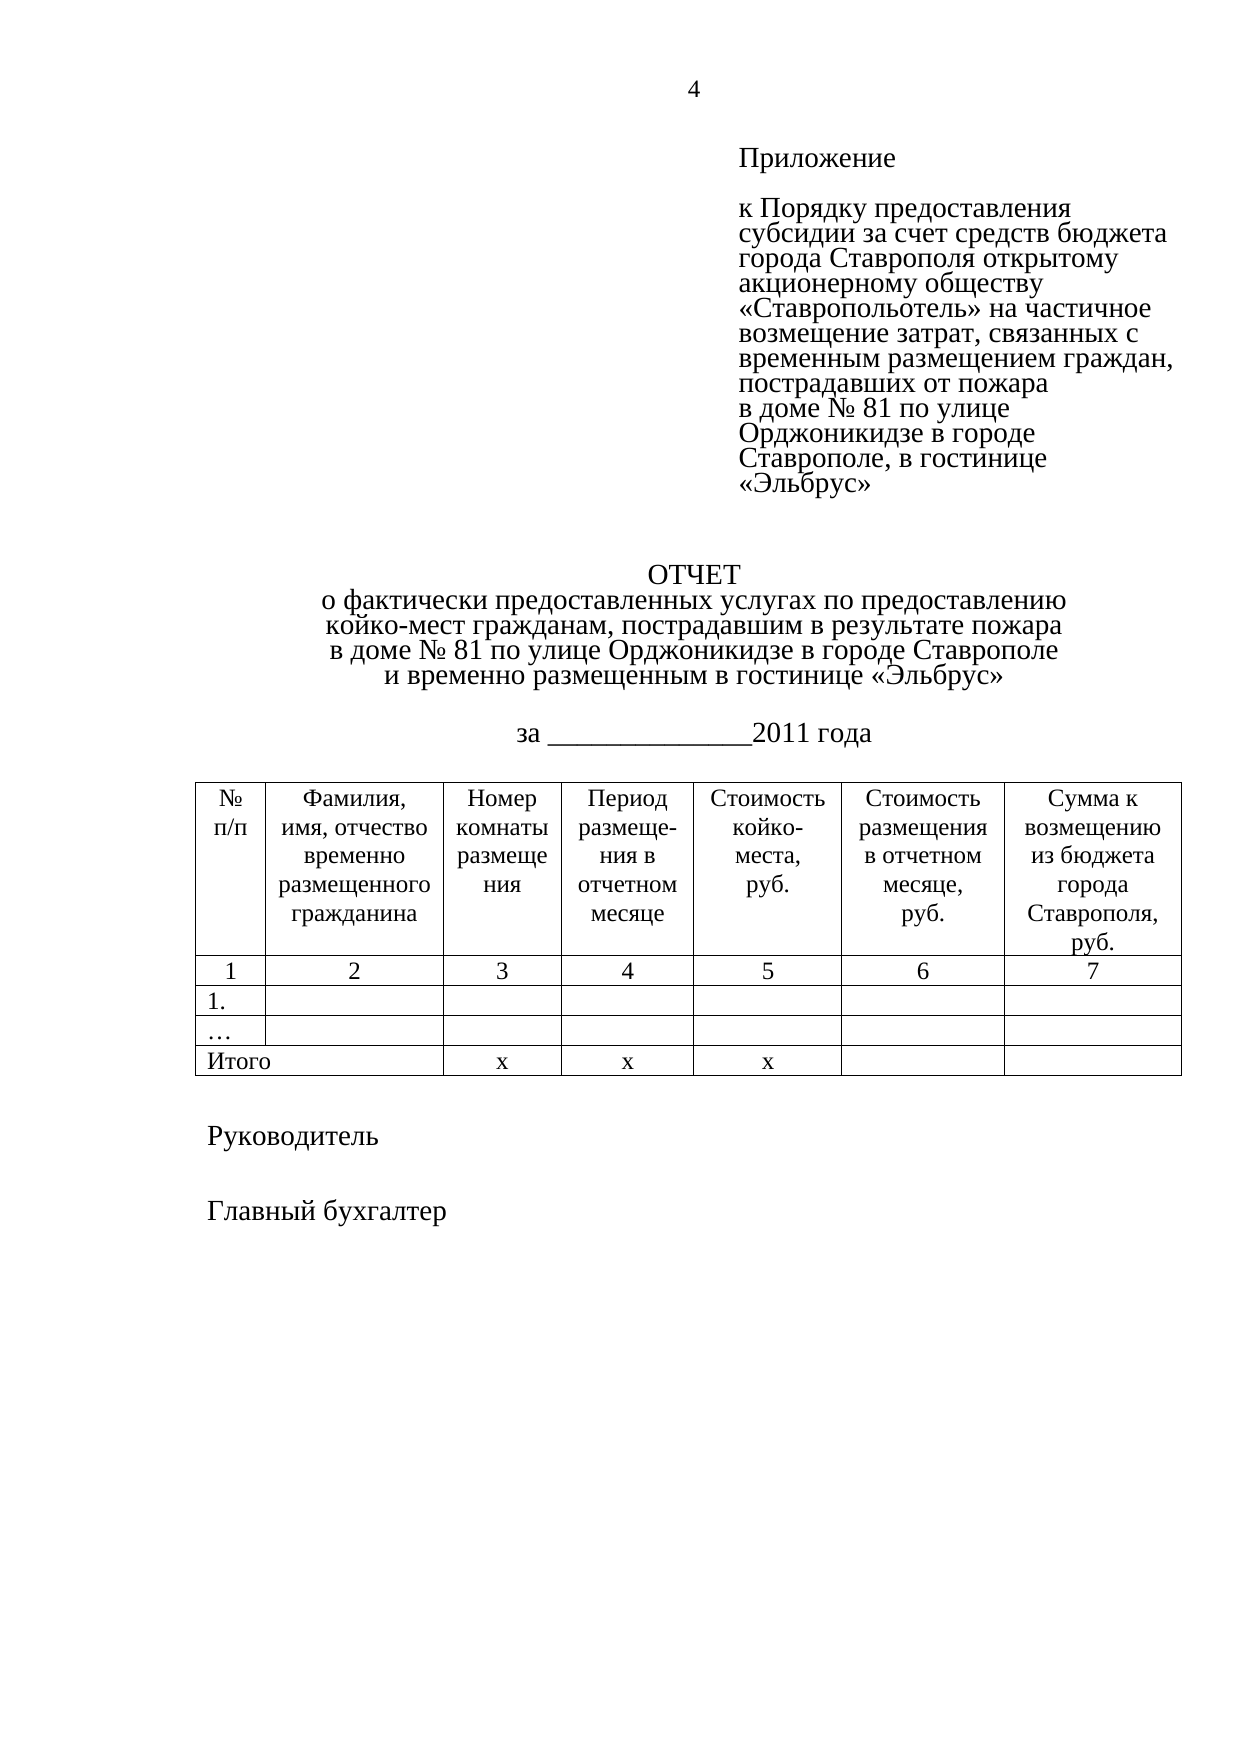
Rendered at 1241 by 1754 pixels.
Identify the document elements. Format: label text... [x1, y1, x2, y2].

table_cell 5 [694, 956, 841, 985]
text Главный бухгалтер [207, 1201, 1181, 1226]
table_cell [842, 1016, 1004, 1045]
table_cell 7 [1005, 956, 1181, 985]
text Приложение [738, 148, 1181, 173]
table_cell [266, 986, 443, 1015]
table_cell 6 [842, 956, 1004, 985]
table_cell [1005, 1016, 1181, 1045]
text к Порядку предоставления субсидии за счет средств бюджета города Ставрополя открытому акционерному обществу «Ставропольотель» на частичное возмещение затрат, связанных с временным размещением граждан, пострадавших от пожара [738, 198, 1181, 398]
table_cell [562, 1016, 693, 1045]
text Руководитель [207, 1126, 1181, 1151]
text и временно размещенным в гостинице «Эльбрус» [207, 665, 1181, 690]
text в доме № 81 по улице Орджоникидзе в городе Ставрополе [207, 640, 1181, 665]
text о фактически предоставленных услугах по предоставлению [354, 590, 1181, 615]
table_cell 1. [196, 986, 265, 1015]
table_header № п/п [196, 783, 265, 955]
text о фактически предоставленных услугах по предоставлению [207, 590, 351, 615]
table_header Стоимость койко-места, руб. [694, 783, 841, 955]
table_header Сумма к возмещению из бюджета города Ставрополя, руб. [1005, 783, 1181, 955]
text в доме № 81 по улице Орджоникидзе в городе Ставрополе, в гостинице «Эльбрус» [738, 398, 1181, 498]
table_cell [266, 1016, 443, 1045]
text за ______________2011 года [207, 715, 1181, 748]
table_cell … [196, 1016, 265, 1045]
table_cell 4 [562, 956, 693, 985]
table_header Стоимость размещения в отчетном месяце, руб. [842, 783, 1004, 955]
table_cell [444, 1016, 561, 1045]
table_cell х [694, 1046, 841, 1074]
table_cell [1005, 986, 1181, 1015]
table_cell Итого [196, 1046, 443, 1074]
table_cell [444, 986, 561, 1015]
table_cell [1005, 1046, 1181, 1074]
table_header Фамилия, имя, отчество временно размещенного гражданина [266, 783, 443, 955]
table_cell [842, 986, 1004, 1015]
table_header Номер комнаты размещения [444, 783, 561, 955]
table_cell х [444, 1046, 561, 1074]
table_cell 2 [266, 956, 443, 985]
table_cell [842, 1046, 1004, 1074]
table_cell [694, 1016, 841, 1045]
table_cell 1 [196, 956, 265, 985]
table_cell 3 [444, 956, 561, 985]
table_cell [694, 986, 841, 1015]
table_cell х [562, 1046, 693, 1074]
text ОТЧЕТ [207, 565, 1181, 590]
text койко-мест гражданам, пострадавшим в результате пожара [207, 615, 1181, 640]
table_cell [562, 986, 693, 1015]
table_header Период размеще-ния в отчетном месяце [562, 783, 693, 955]
